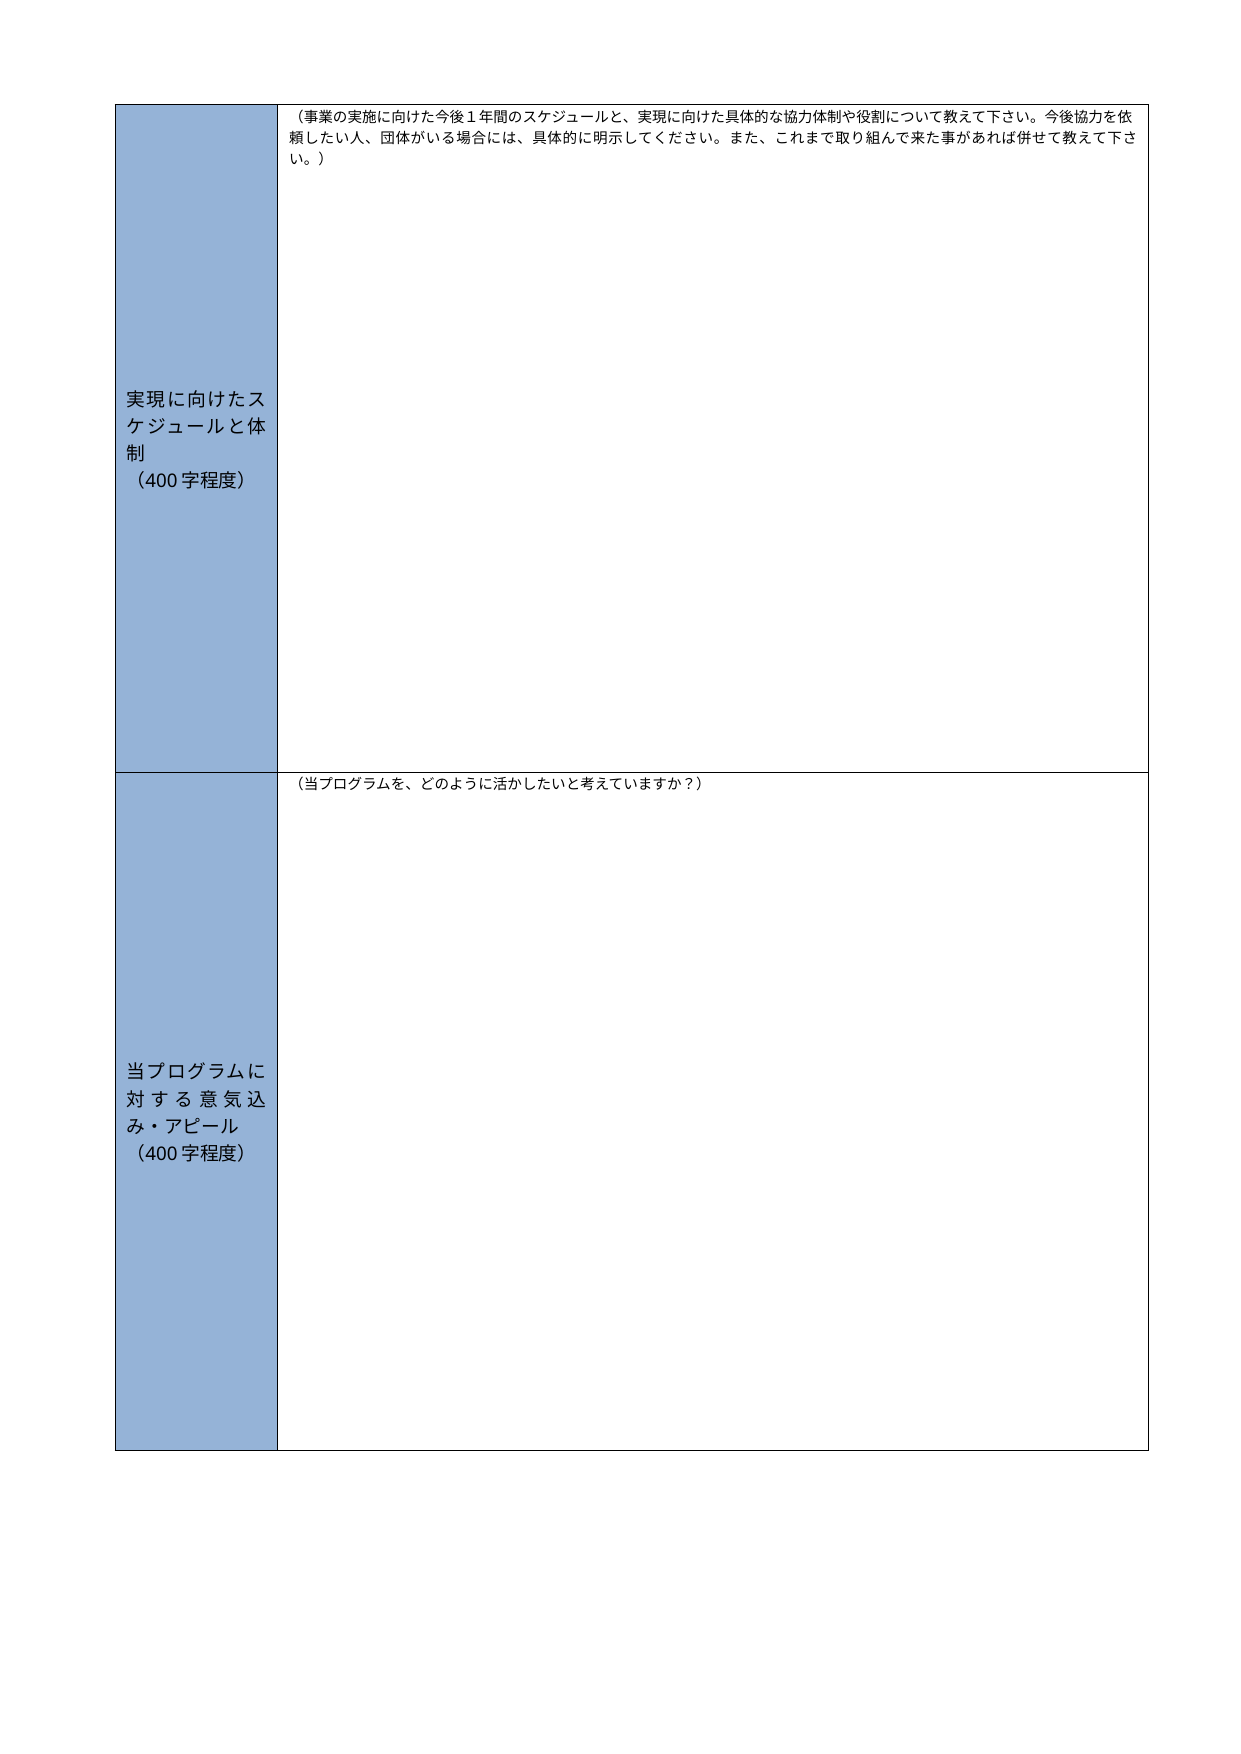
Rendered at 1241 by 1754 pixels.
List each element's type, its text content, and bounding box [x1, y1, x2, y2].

table_cell 実現に向けたスケジュールと体制 （400字程度） [116, 105, 277, 772]
table_cell 当プログラムに対する意気込み・アピール （400字程度） [116, 773, 277, 1450]
table_cell （当プログラムを、どのように活かしたいと考えていますか？） [278, 773, 1148, 1450]
table_cell （事業の実施に向けた今後１年間のスケジュールと、実現に向けた具体的な協力体制や役割について教えて下さい。今後協力を依頼したい人、団体がいる場合には、具体的に明示してください。また、これまで取り組んで来た事があれば併せて教えて下さい。） [278, 105, 1148, 772]
